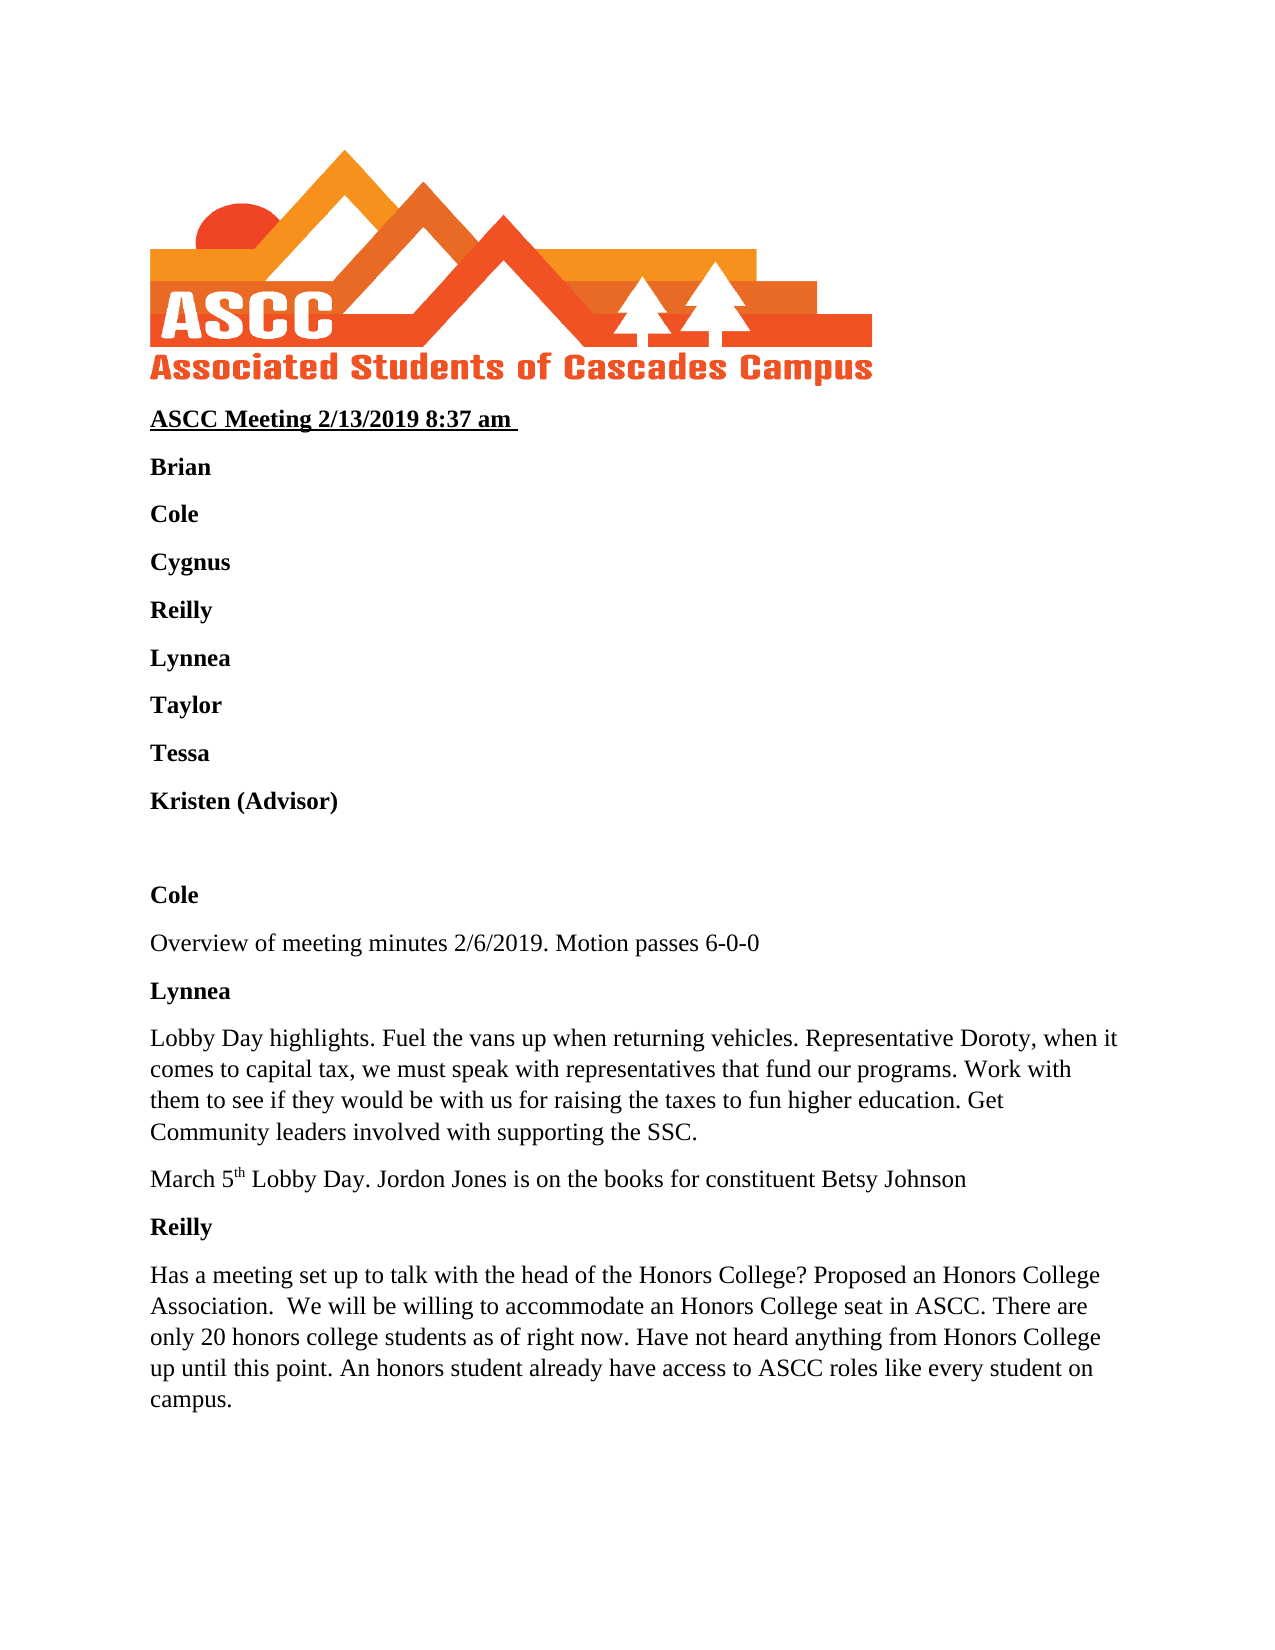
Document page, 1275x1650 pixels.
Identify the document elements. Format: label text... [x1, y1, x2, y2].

picture [150, 150, 873, 386]
text Reilly [150, 595, 1125, 624]
text Cole [150, 499, 1125, 528]
text Overview of meeting minutes 2/6/2019. Motion passes 6-0-0 [150, 928, 1125, 957]
text Reilly [150, 1212, 1125, 1241]
text Lynnea [150, 976, 1125, 1004]
text ASCC Meeting 2/13/2019 8:37 am [150, 404, 1125, 433]
text Cole [150, 880, 1125, 909]
text Taylor [150, 690, 1125, 719]
text Cygnus [150, 547, 1125, 576]
text Lobby Day highlights. Fuel the vans up when returning vehicles. Representative Doroty, when it comes to capital tax, we must speak with representatives that fund our programs. Work with them to see if they would be with us for raising the taxes to fun higher education. Get Community leaders involved with supporting the SSC. [150, 1023, 1125, 1145]
text Brian [150, 452, 1125, 481]
text Has a meeting set up to talk with the head of the Honors College? Proposed an Honors College Association. We will be willing to accommodate an Honors College seat in ASCC. There are only 20 honors college students as of right now. Have not heard anything from Honors College up until this point. An honors student already have access to ASCC roles like every student on campus. [150, 1260, 1125, 1413]
text Lynnea [150, 643, 1125, 671]
text Kristen (Advisor) [150, 786, 1125, 814]
text March 5th Lobby Day. Jordon Jones is on the books for constituent Betsy Johnson [150, 1164, 1125, 1193]
text Tessa [150, 738, 1125, 767]
